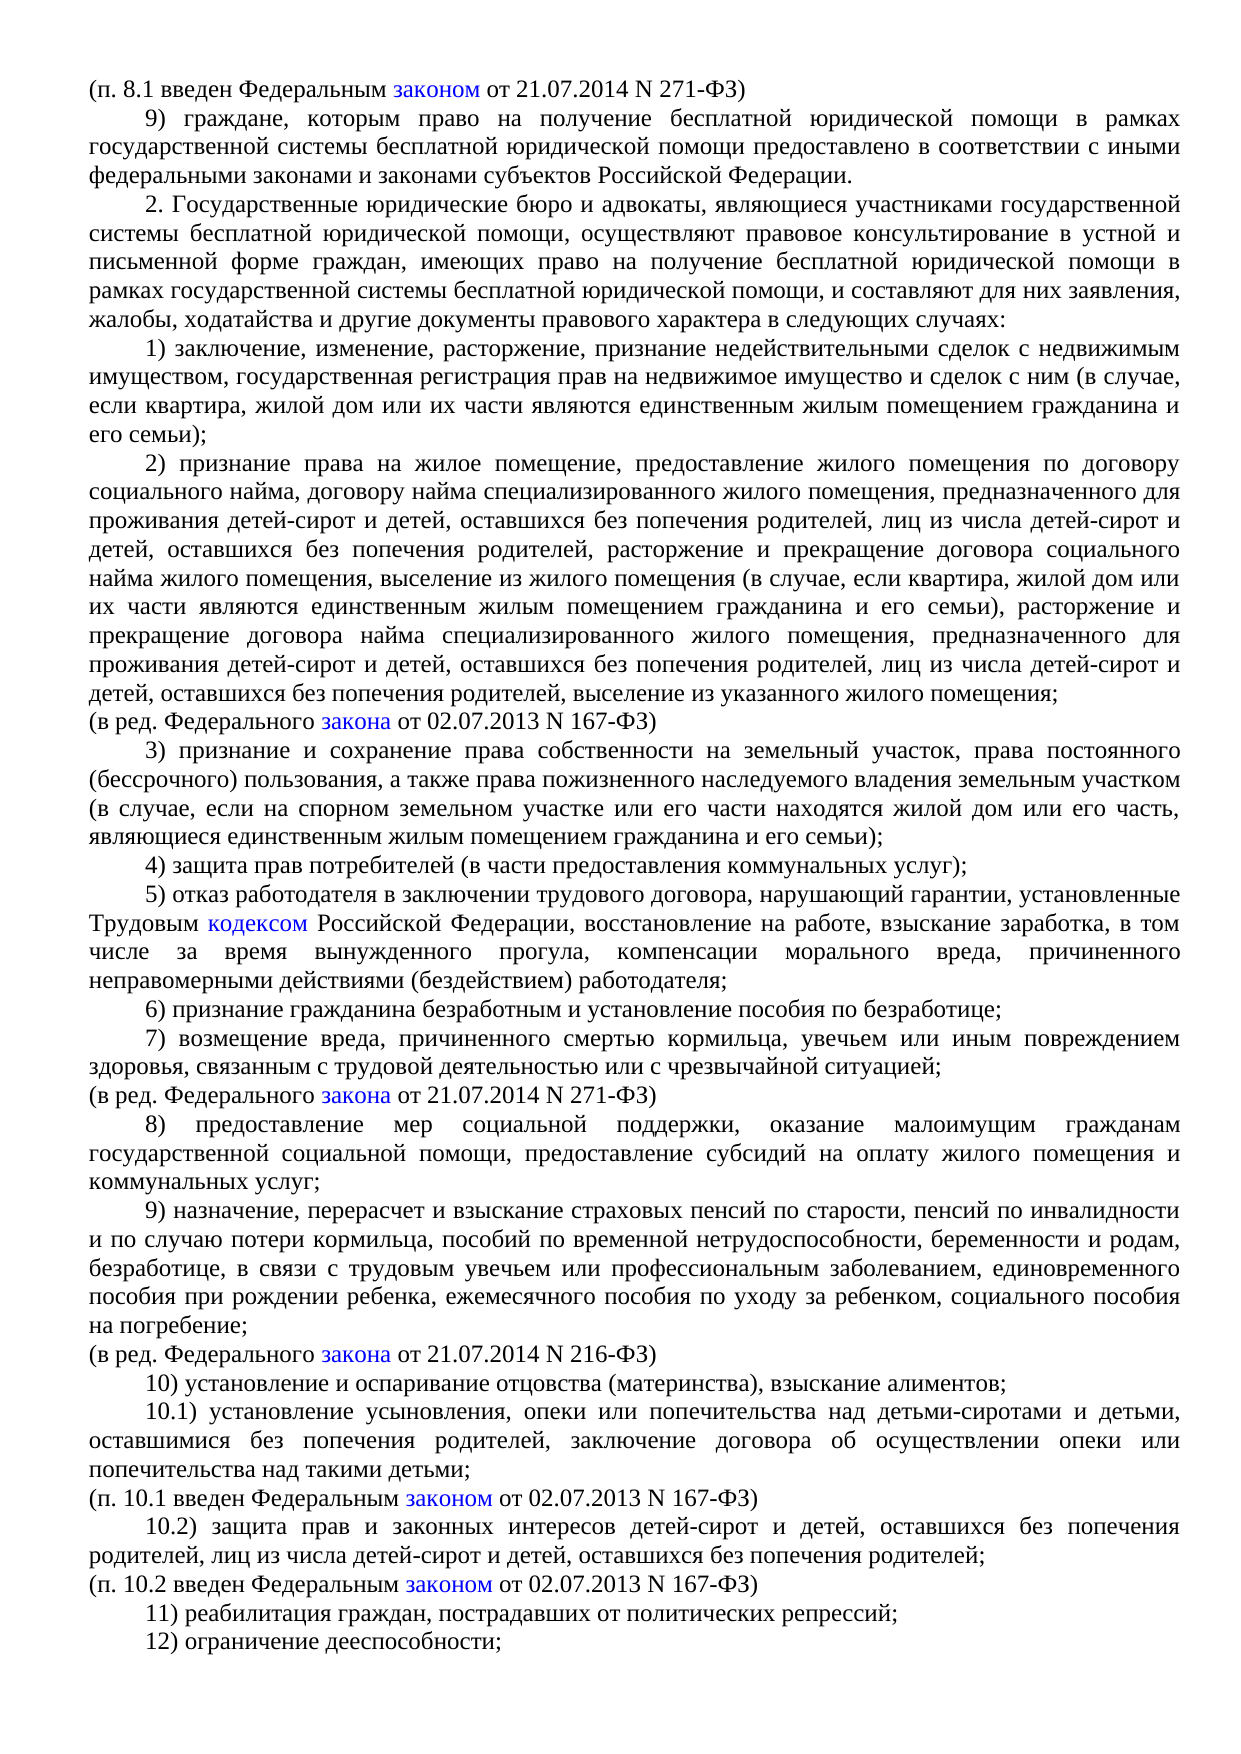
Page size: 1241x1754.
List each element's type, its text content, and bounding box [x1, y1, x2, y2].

text (в ред. Федерального закона от 21.07.2014 N 271-ФЗ) [89, 1080, 1181, 1109]
text 12) ограничение дееспособности; [89, 1626, 1181, 1655]
text 2. Государственные юридические бюро и адвокаты, являющиеся участниками государственной системы бесплатной юридической помощи, осуществляют правовое консультирование в устной и письменной форме граждан, имеющих право на получение бесплатной юридической помощи в рамках государственной системы бесплатной юридической помощи, и составляют для них заявления, жалобы, ходатайства и другие документы правового характера в следующих случаях: [89, 189, 1181, 333]
text (в ред. Федерального закона от 21.07.2014 N 216-ФЗ) [89, 1339, 1181, 1368]
text 11) реабилитация граждан, пострадавших от политических репрессий; [89, 1598, 1181, 1626]
text 8) предоставление мер социальной поддержки, оказание малоимущим гражданам государственной социальной помощи, предоставление субсидий на оплату жилого помещения и коммунальных услуг; [89, 1109, 1181, 1195]
text 7) возмещение вреда, причиненного смертью кормильца, увечьем или иным повреждением здоровья, связанным с трудовой деятельностью или с чрезвычайной ситуацией; [89, 1023, 1181, 1080]
text 3) признание и сохранение права собственности на земельный участок, права постоянного (бессрочного) пользования, а также права пожизненного наследуемого владения земельным участком (в случае, если на спорном земельном участке или его части находятся жилой дом или его часть, являющиеся единственным жилым помещением гражданина и его семьи); [89, 735, 1181, 850]
text (п. 10.2 введен Федеральным законом от 02.07.2013 N 167-ФЗ) [89, 1569, 1181, 1598]
text 9) назначение, перерасчет и взыскание страховых пенсий по старости, пенсий по инвалидности и по случаю потери кормильца, пособий по временной нетрудоспособности, беременности и родам, безработице, в связи с трудовым увечьем или профессиональным заболеванием, единовременного пособия при рождении ребенка, ежемесячного пособия по уходу за ребенком, социального пособия на погребение; [89, 1195, 1181, 1339]
text 2) признание права на жилое помещение, предоставление жилого помещения по договору социального найма, договору найма специализированного жилого помещения, предназначенного для проживания детей-сирот и детей, оставшихся без попечения родителей, лиц из числа детей-сирот и детей, оставшихся без попечения родителей, расторжение и прекращение договора социального найма жилого помещения, выселение из жилого помещения (в случае, если квартира, жилой дом или их части являются единственным жилым помещением гражданина и его семьи), расторжение и прекращение договора найма специализированного жилого помещения, предназначенного для проживания детей-сирот и детей, оставшихся без попечения родителей, лиц из числа детей-сирот и детей, оставшихся без попечения родителей, выселение из указанного жилого помещения; [89, 448, 1181, 706]
text 9) граждане, которым право на получение бесплатной юридической помощи в рамках государственной системы бесплатной юридической помощи предоставлено в соответствии с иными федеральными законами и законами субъектов Российской Федерации. [89, 103, 1181, 189]
text (п. 8.1 введен Федеральным законом от 21.07.2014 N 271-ФЗ) [89, 74, 1181, 103]
text 1) заключение, изменение, расторжение, признание недействительными сделок с недвижимым имуществом, государственная регистрация прав на недвижимое имущество и сделок с ним (в случае, если квартира, жилой дом или их части являются единственным жилым помещением гражданина и его семьи); [89, 333, 1181, 448]
text 10.2) защита прав и законных интересов детей-сирот и детей, оставшихся без попечения родителей, лиц из числа детей-сирот и детей, оставшихся без попечения родителей; [89, 1511, 1181, 1569]
text 4) защита прав потребителей (в части предоставления коммунальных услуг); [89, 850, 1181, 879]
text 5) отказ работодателя в заключении трудового договора, нарушающий гарантии, установленные Трудовым кодексом Российской Федерации, восстановление на работе, взыскание заработка, в том числе за время вынужденного прогула, компенсации морального вреда, причиненного неправомерными действиями (бездействием) работодателя; [89, 879, 1181, 994]
text (в ред. Федерального закона от 02.07.2013 N 167-ФЗ) [89, 706, 1181, 735]
text 6) признание гражданина безработным и установление пособия по безработице; [89, 994, 1181, 1023]
text 10) установление и оспаривание отцовства (материнства), взыскание алиментов; [89, 1368, 1181, 1396]
text 10.1) установление усыновления, опеки или попечительства над детьми-сиротами и детьми, оставшимися без попечения родителей, заключение договора об осуществлении опеки или попечительства над такими детьми; [89, 1396, 1181, 1483]
text (п. 10.1 введен Федеральным законом от 02.07.2013 N 167-ФЗ) [89, 1483, 1181, 1511]
